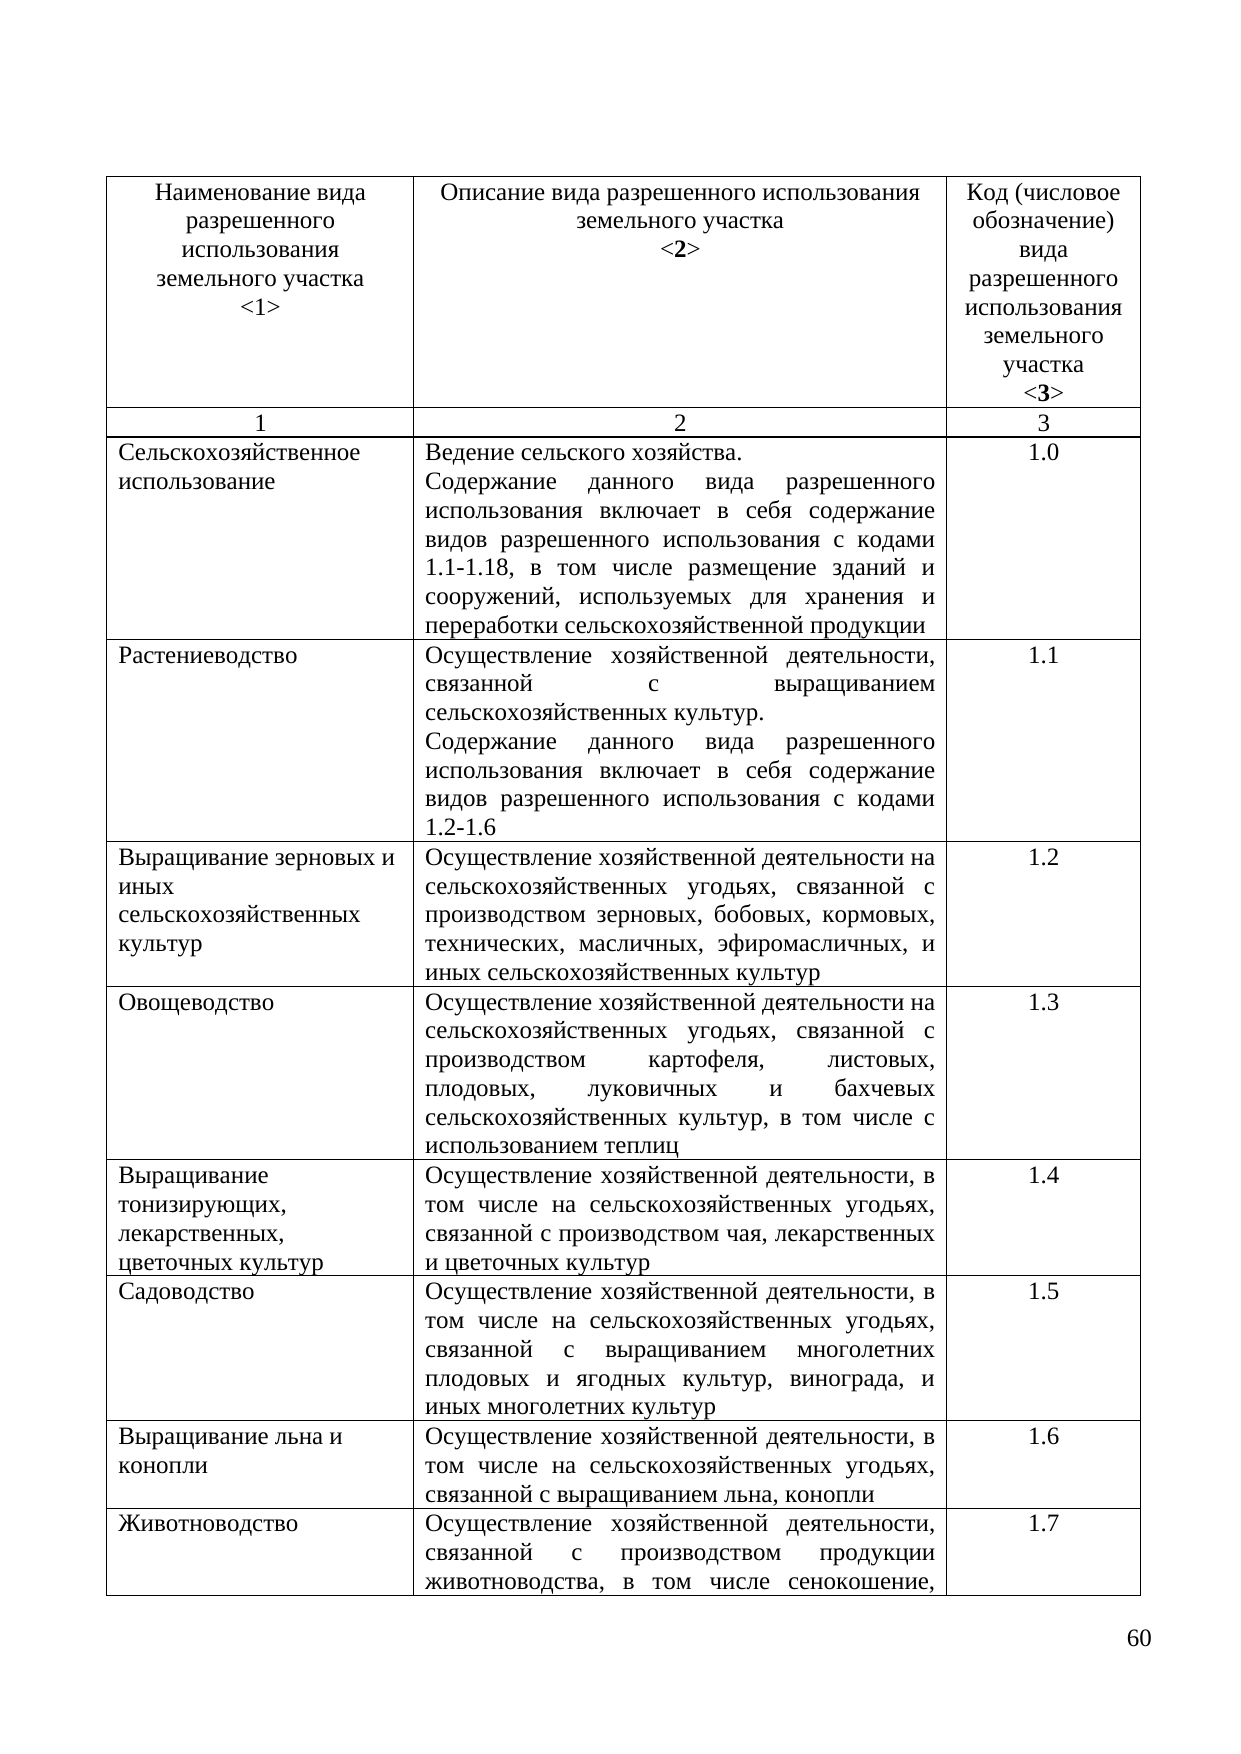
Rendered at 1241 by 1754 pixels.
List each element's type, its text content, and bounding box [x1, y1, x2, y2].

table_header Код (числовое обозначение) вида разрешенного использования земельного участка <3> [947, 177, 1140, 407]
table_header Наименование вида разрешенного использования земельного участка <1> [107, 177, 413, 407]
table_cell 1.2 [947, 842, 1140, 986]
table_cell 1.3 [947, 987, 1140, 1159]
table_cell 1.5 [947, 1276, 1140, 1420]
table_cell Сельскохозяйственное использование [107, 438, 413, 639]
table_cell Осуществление хозяйственной деятельности, связанной с выращиванием сельскохозяйственных культур. Содержание данного вида разрешенного использования включает в себя содержание видов разрешенного использования с кодами 1.2-1.6 [414, 640, 946, 841]
table_cell Животноводство [107, 1509, 413, 1595]
table_cell 3 [947, 408, 1140, 436]
table_cell Осуществление хозяйственной деятельности, в том числе на сельскохозяйственных угодьях, связанной с выращиванием льна, конопли [414, 1421, 946, 1507]
table_cell Осуществление хозяйственной деятельности на сельскохозяйственных угодьях, связанной с производством зерновых, бобовых, кормовых, технических, масличных, эфиромасличных, и иных сельскохозяйственных культур [414, 842, 946, 986]
table_cell 1 [107, 408, 413, 436]
table_cell Выращивание льна и конопли [107, 1421, 413, 1507]
table_cell Ведение сельского хозяйства. Содержание данного вида разрешенного использования включает в себя содержание видов разрешенного использования с кодами 1.1-1.18, в том числе размещение зданий и сооружений, используемых для хранения и переработки сельскохозяйственной продукции [414, 438, 946, 639]
table_cell Овощеводство [107, 987, 413, 1159]
table_cell Выращивание тонизирующих, лекарственных, цветочных культур [107, 1160, 413, 1275]
table_cell 1.0 [947, 438, 1140, 639]
table_cell Осуществление хозяйственной деятельности на сельскохозяйственных угодьях, связанной с производством картофеля, листовых, плодовых, луковичных и бахчевых сельскохозяйственных культур, в том числе с использованием теплиц [414, 987, 946, 1159]
table_cell Осуществление хозяйственной деятельности, в том числе на сельскохозяйственных угодьях, связанной с выращиванием многолетних плодовых и ягодных культур, винограда, и иных многолетних культур [414, 1276, 946, 1420]
table_cell 1.6 [947, 1421, 1140, 1507]
table_cell 1.1 [947, 640, 1140, 841]
table_cell Садоводство [107, 1276, 413, 1420]
table_header Описание вида разрешенного использования земельного участка <2> [414, 177, 946, 407]
table_cell Осуществление хозяйственной деятельности, в том числе на сельскохозяйственных угодьях, связанной с производством чая, лекарственных и цветочных культур [414, 1160, 946, 1275]
table_cell 1.7 [947, 1509, 1140, 1595]
table_cell 1.4 [947, 1160, 1140, 1275]
table_cell Растениеводство [107, 640, 413, 841]
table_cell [414, 1509, 946, 1595]
table_cell 2 [414, 408, 946, 436]
table_cell Выращивание зерновых и иных сельскохозяйственных культур [107, 842, 413, 986]
